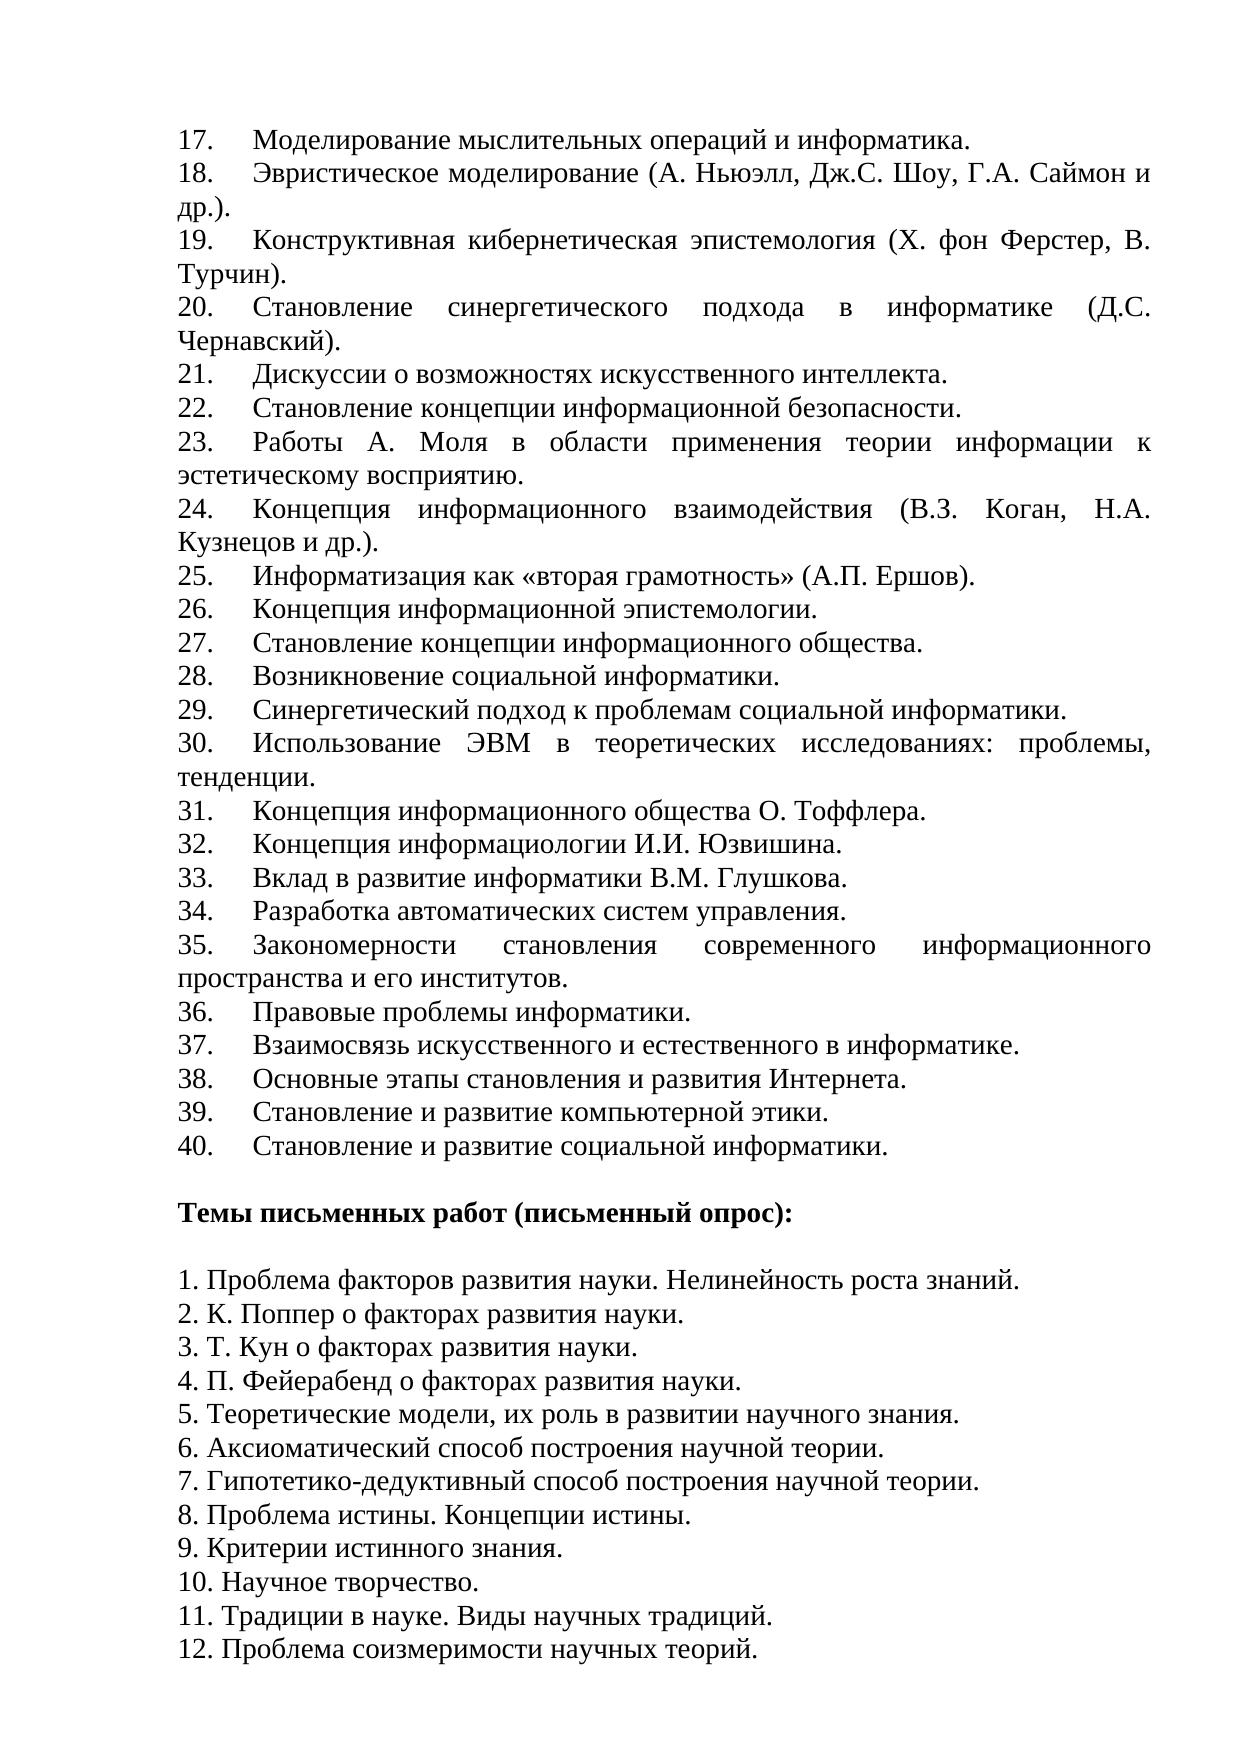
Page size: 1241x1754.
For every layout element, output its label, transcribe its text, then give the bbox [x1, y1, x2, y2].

list Концепция информационного взаимодействия (В.З. Коган, Н.А. Кузнецов и др.). [177, 491, 1152, 558]
list Эвристическое моделирование (А. Ньюэлл, Дж.С. Шоу, Г.А. Саймон и др.). [177, 155, 1152, 222]
list Работы А. Моля в области применения теории информации к эстетическому восприятию. [177, 424, 1152, 491]
list Вклад в развитие информатики В.М. Глушкова. [177, 860, 1152, 893]
text 8. Проблема истины. Концепции истины. [177, 1497, 1152, 1531]
list Становление синергетического подхода в информатике (Д.С. Чернавский). [177, 289, 1152, 357]
list Взаимосвязь искусственного и естественного в информатике. [177, 1027, 1152, 1061]
list Использование ЭВМ в теоретических исследованиях: проблемы, тенденции. [177, 726, 1152, 793]
list Дискуссии о возможностях искусственного интеллекта. [177, 357, 1152, 390]
text 6. Аксиоматический способ построения научной теории. [177, 1430, 1152, 1463]
list Становление и развитие социальной информатики. [177, 1128, 1152, 1162]
list Концепция информационного общества О. Тоффлера. [177, 793, 1152, 826]
text 1. Проблема факторов развития науки. Нелинейность роста знаний. [177, 1262, 1152, 1296]
text 10. Научное творчество. [177, 1564, 1152, 1598]
list Информатизация как «вторая грамотность» (А.П. Ершов). [177, 558, 1152, 591]
list Концепция информационной эпистемологии. [177, 591, 1152, 625]
text 12. Проблема соизмеримости научных теорий. [177, 1631, 1152, 1665]
list Становление концепции информационной безопасности. [177, 390, 1152, 424]
list Основные этапы становления и развития Интернета. [177, 1061, 1152, 1094]
text 2. К. Поппер о факторах развития науки. [177, 1296, 1152, 1329]
list Правовые проблемы информатики. [177, 994, 1152, 1027]
list Концепция информациологии И.И. Юзвишина. [177, 826, 1152, 860]
text 5. Теоретические модели, их роль в развитии научного знания. [177, 1396, 1152, 1430]
text Темы письменных работ (письменный опрос): [177, 1195, 1152, 1229]
text 7. Гипотетико-дедуктивный способ построения научной теории. [177, 1463, 1152, 1497]
list Синергетический подход к проблемам социальной информатики. [177, 692, 1152, 726]
text 4. П. Фейерабенд о факторах развития науки. [177, 1363, 1152, 1396]
list Становление концепции информационного общества. [177, 625, 1152, 658]
text 3. Т. Кун о факторах развития науки. [177, 1329, 1152, 1363]
list Становление и развитие компьютерной этики. [177, 1094, 1152, 1128]
text 9. Критерии истинного знания. [177, 1531, 1152, 1564]
list Возникновение социальной информатики. [177, 658, 1152, 692]
list Конструктивная кибернетическая эпистемология (Х. фон Ферстер, В. Турчин). [177, 222, 1152, 289]
list Закономерности становления современного информационного пространства и его институтов. [177, 927, 1152, 994]
text 11. Традиции в науке. Виды научных традиций. [177, 1598, 1152, 1631]
list Разработка автоматических систем управления. [177, 893, 1152, 927]
list Моделирование мыслительных операций и информатика. [177, 122, 1152, 155]
